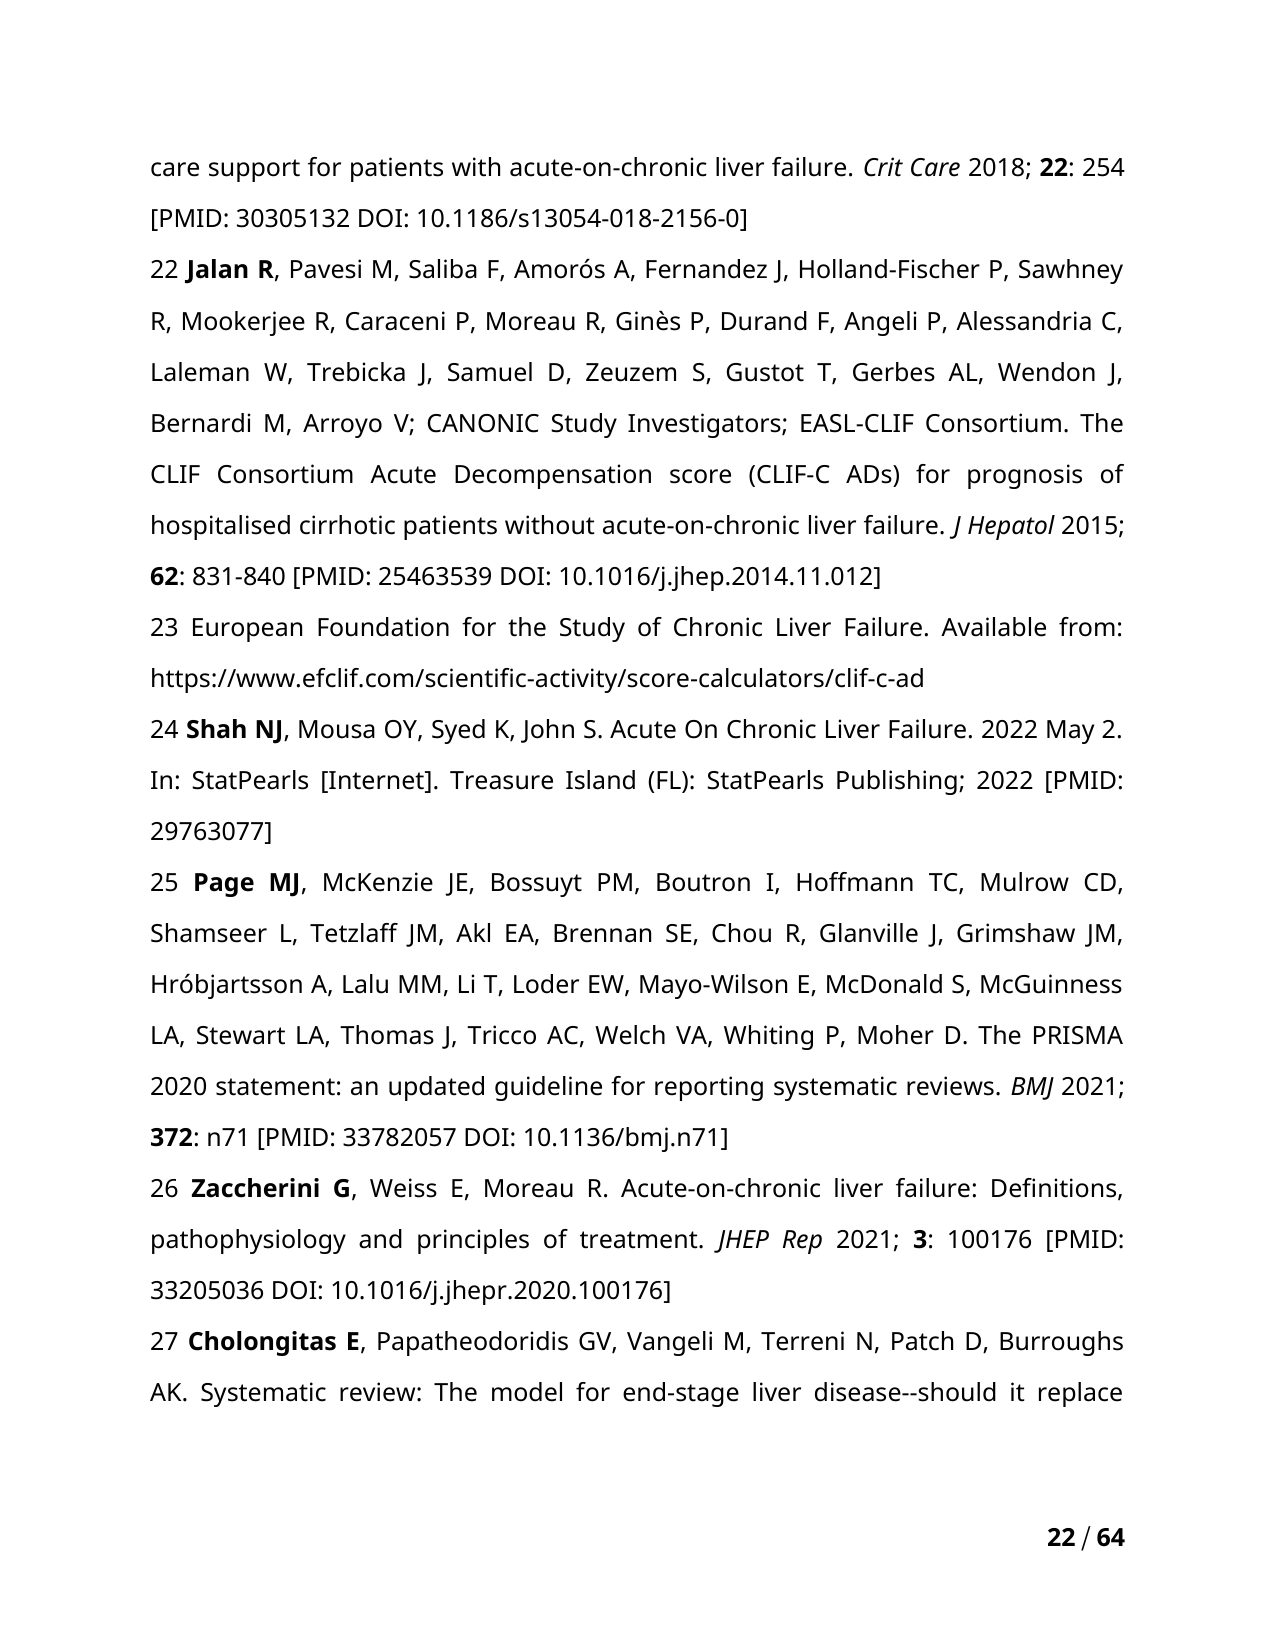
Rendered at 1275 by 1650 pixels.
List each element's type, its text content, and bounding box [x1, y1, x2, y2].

text 26 Zaccherini G, Weiss E, Moreau R. Acute-on-chronic liver failure: Definitions, pathophysiology and principles of treatment. JHEP Rep 2021; 3: 100176 [PMID: 33205036 DOI: 10.1016/j.jhepr.2020.100176] [150, 1171, 1125, 1307]
text 24 Shah NJ, Mousa OY, Syed K, John S. Acute On Chronic Liver Failure. 2022 May 2. In: StatPearls [Internet]. Treasure Island (FL): StatPearls Publishing; 2022 [PMID: 29763077] [150, 711, 1125, 848]
text 25 Page MJ, McKenzie JE, Bossuyt PM, Boutron I, Hoffmann TC, Mulrow CD, Shamseer L, Tetzlaff JM, Akl EA, Brennan SE, Chou R, Glanville J, Grimshaw JM, Hróbjartsson A, Lalu MM, Li T, Loder EW, Mayo-Wilson E, McDonald S, McGuinness LA, Stewart LA, Thomas J, Tricco AC, Welch VA, Whiting P, Moher D. The PRISMA 2020 statement: an updated guideline for reporting systematic reviews. BMJ 2021; 372: n71 [PMID: 33782057 DOI: 10.1136/bmj.n71] [150, 864, 1125, 1154]
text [150, 1324, 1125, 1409]
text 23 European Foundation for the Study of Chronic Liver Failure. Available from: https://www.efclif.com/scientific-activity/score-calculators/clif-c-ad [150, 609, 1125, 694]
text 22 Jalan R, Pavesi M, Saliba F, Amorós A, Fernandez J, Holland-Fischer P, Sawhney R, Mookerjee R, Caraceni P, Moreau R, Ginès P, Durand F, Angeli P, Alessandria C, Laleman W, Trebicka J, Samuel D, Zeuzem S, Gustot T, Gerbes AL, Wendon J, Bernardi M, Arroyo V; CANONIC Study Investigators; EASL-CLIF Consortium. The CLIF Consortium Acute Decompensation score (CLIF-C ADs) for prognosis of hospitalised cirrhotic patients without acute-on-chronic liver failure. J Hepatol 2015; 62: 831-840 [PMID: 25463539 DOI: 10.1016/j.jhep.2014.11.012] [150, 252, 1125, 592]
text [150, 150, 1125, 235]
